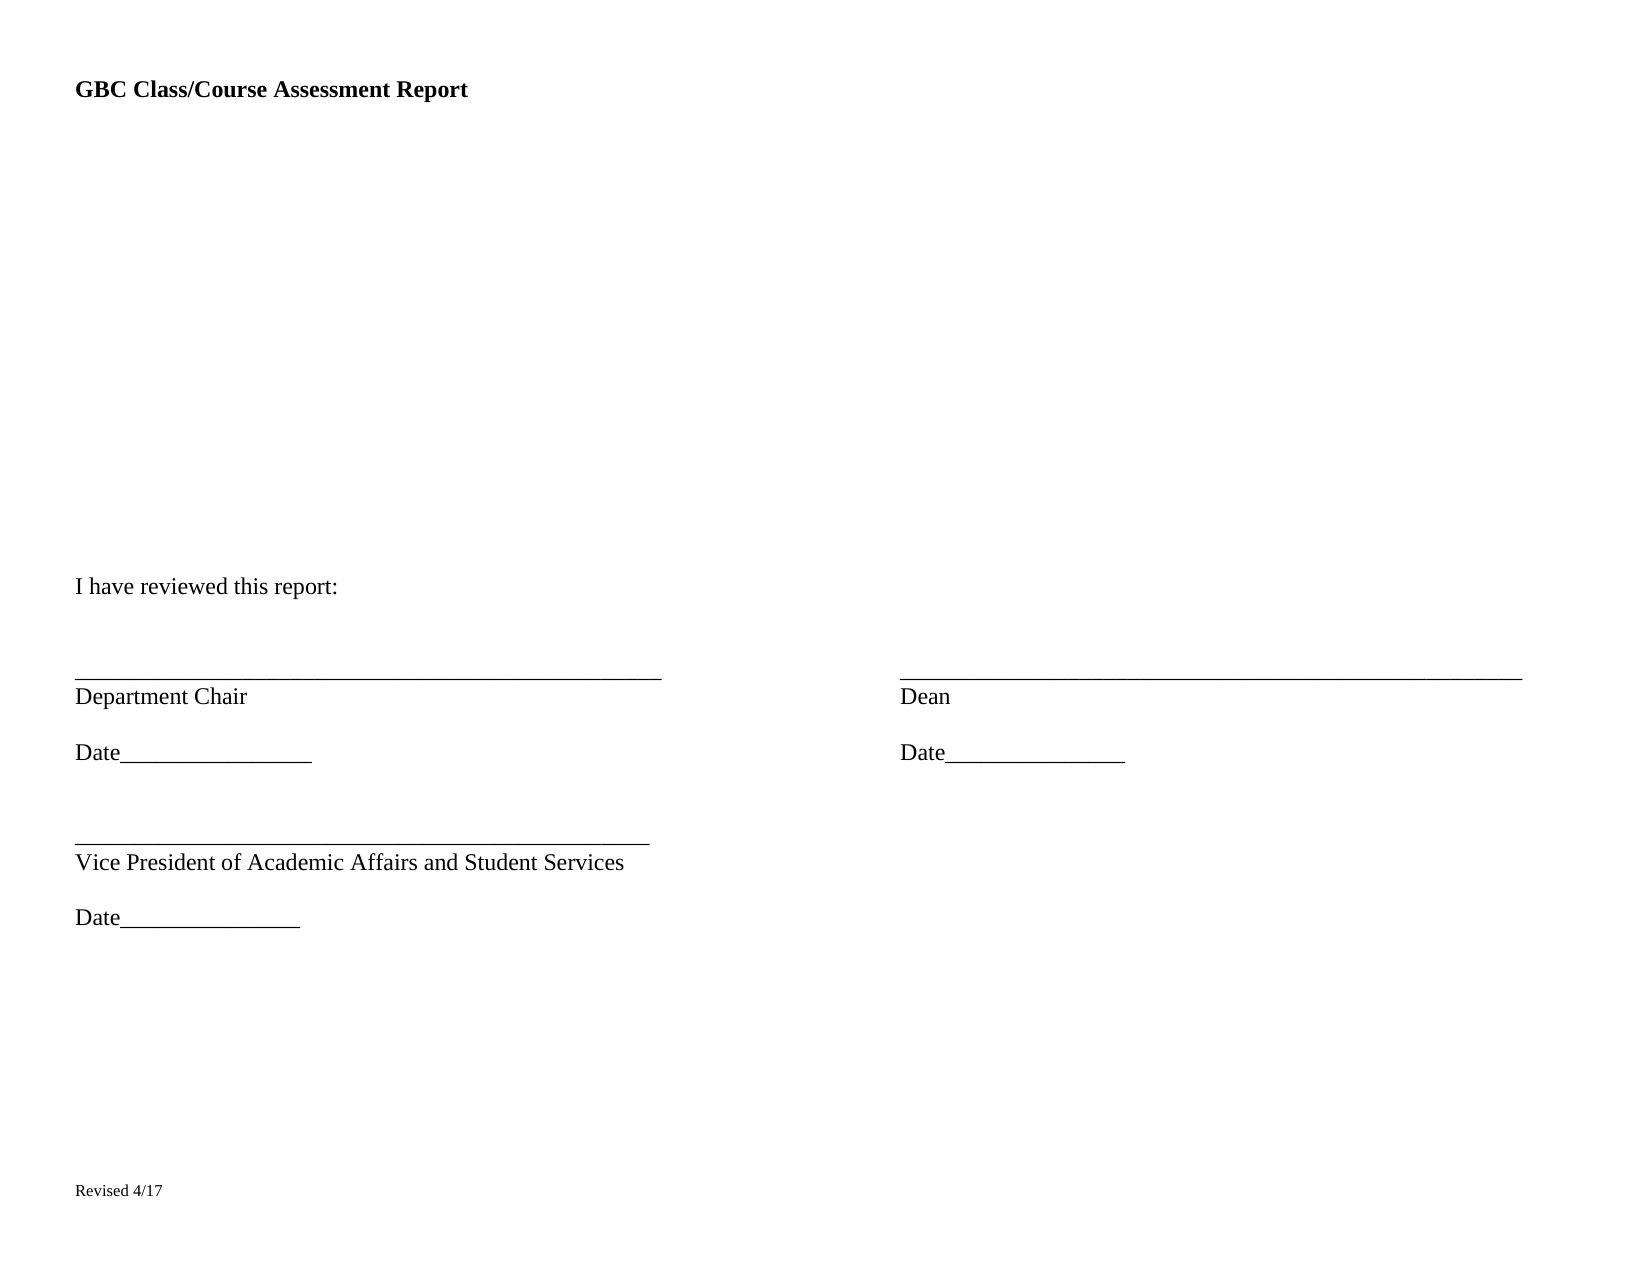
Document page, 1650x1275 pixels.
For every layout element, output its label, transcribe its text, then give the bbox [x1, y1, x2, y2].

text Vice President of Academic Affairs and Student Services [75, 848, 1575, 876]
text Date________________ Date_______________ [75, 737, 1575, 765]
text ________________________________________________ [75, 820, 1575, 848]
text Department Chair Dean [75, 682, 1575, 710]
text I have reviewed this report: [75, 572, 1575, 599]
text _________________________________________________ ____________________________________________________ [75, 655, 1575, 682]
text Date_______________ [75, 903, 1575, 931]
